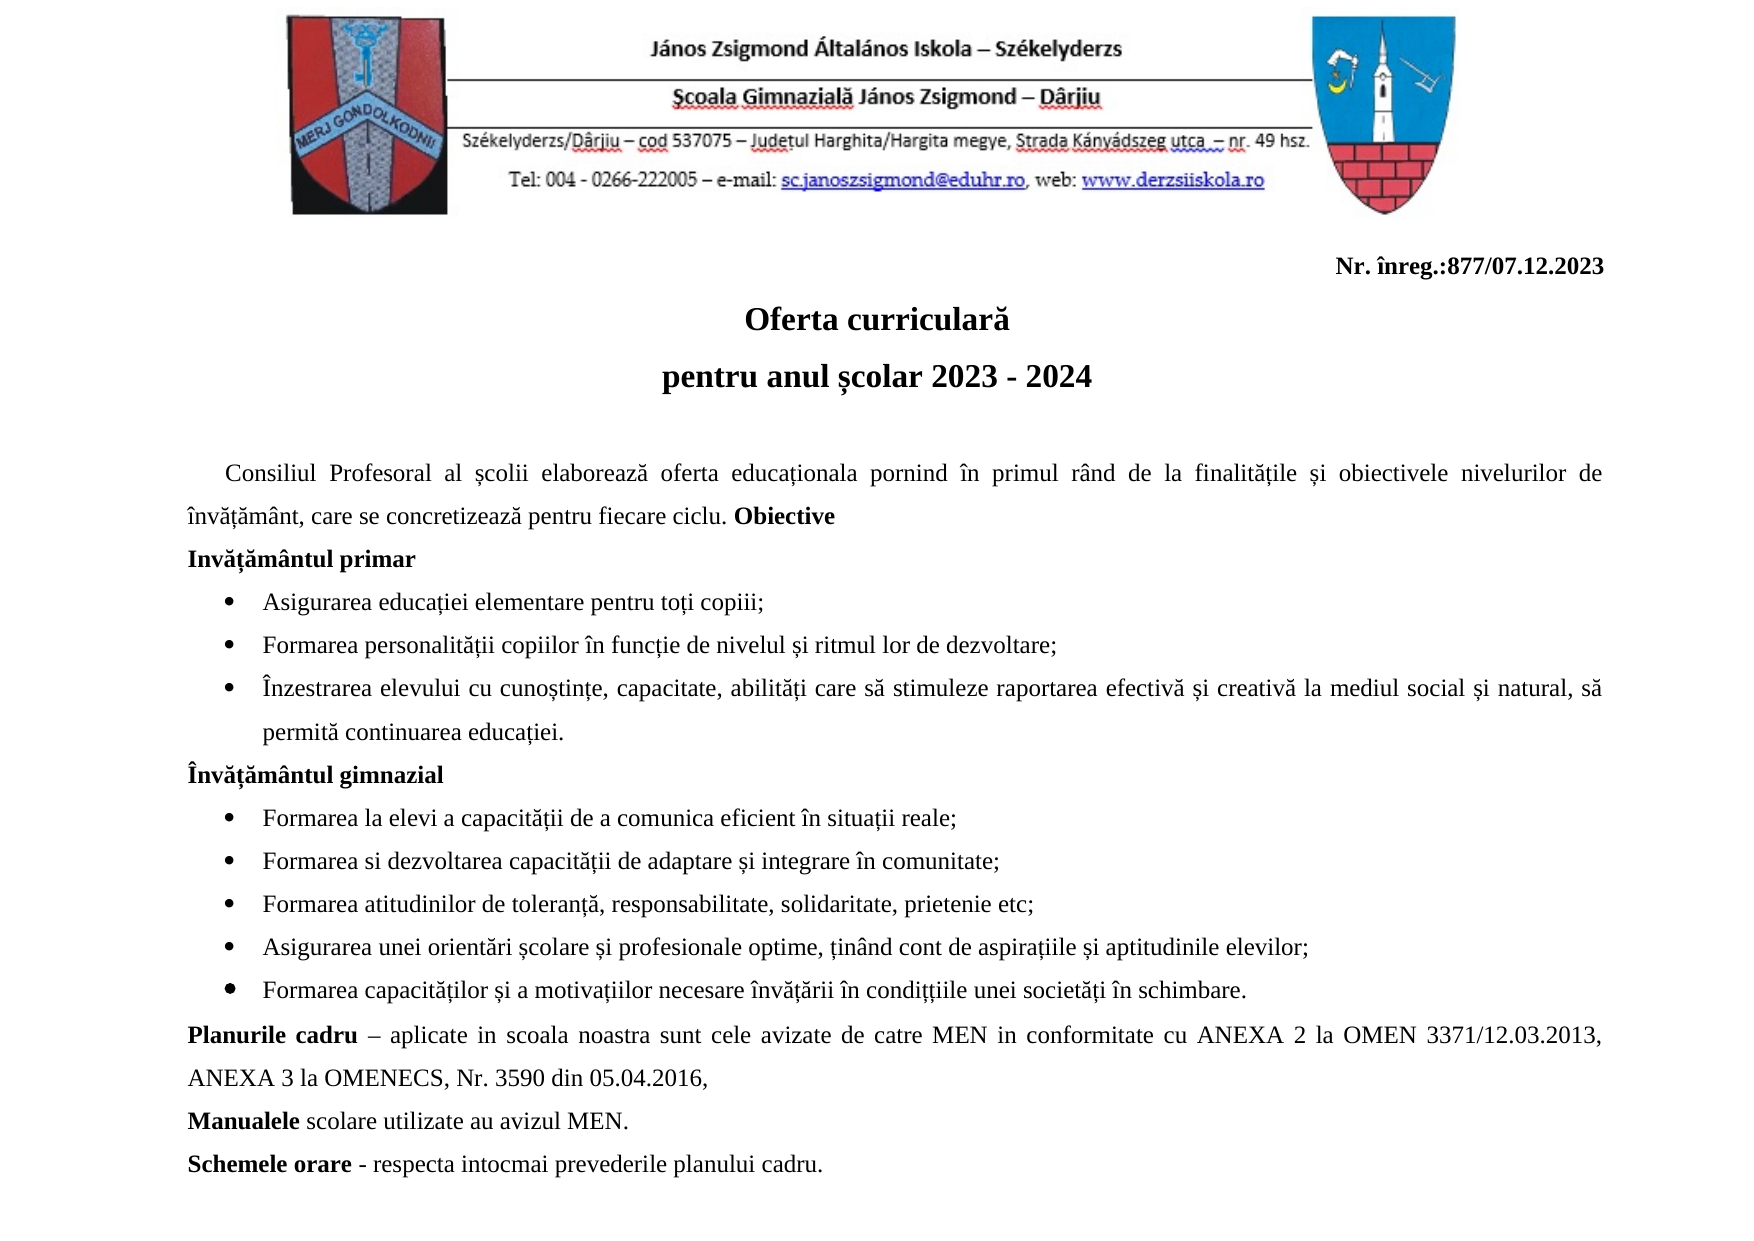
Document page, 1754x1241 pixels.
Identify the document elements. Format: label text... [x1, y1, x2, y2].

list Asigurarea educației elementare pentru toți copiii; [225, 587, 1604, 616]
text Invățământul primar [187, 544, 1604, 573]
list Înzestrarea elevului cu cunoștințe, capacitate, abilități care să stimuleze raportarea efectivă și creativă la mediul social și natural, să permită continuarea educației. [225, 673, 1604, 745]
list Formarea capacităților și a motivațiilor necesare învățării în condițțiile unei societăți în schimbare. [225, 975, 1604, 1005]
text Învățământul gimnazial [187, 760, 1604, 788]
list Formarea la elevi a capacității de a comunica eficient în situații reale; [225, 803, 1604, 832]
text Manualele scolare utilizate au avizul MEN. [187, 1106, 1604, 1135]
picture [275, 7, 1464, 228]
list Formarea si dezvoltarea capacității de adaptare și integrare în comunitate; [225, 846, 1604, 875]
list Formarea atitudinilor de toleranță, responsabilitate, solidaritate, prietenie etc; [225, 889, 1604, 918]
text Planurile cadru – aplicate in scoala noastra sunt cele avizate de catre MEN in conformitate cu ANEXA 2 la OMEN 3371/12.03.2013, ANEXA 3 la OMENECS, Nr. 3590 din 05.04.2016, [187, 1020, 1604, 1092]
list Formarea personalității copiilor în funcție de nivelul și ritmul lor de dezvoltare; [225, 630, 1604, 659]
text Schemele orare - respecta intocmai prevederile planului cadru. [187, 1149, 1604, 1178]
text pentru anul școlar 2023 - 2024 [150, 357, 1604, 395]
text Consiliul Profesoral al școlii elaborează oferta educaționala pornind în primul rând de la finalitățile și obiectivele nivelurilor de învățământ, care se concretizează pentru fiecare ciclu. Obiective [187, 458, 1604, 530]
text Nr. înreg.:877/07.12.2023 [150, 251, 1604, 280]
text Oferta curriculară [150, 299, 1604, 337]
list Asigurarea unei orientări școlare și profesionale optime, ținând cont de aspirațiile și aptitudinile elevilor; [225, 932, 1604, 961]
